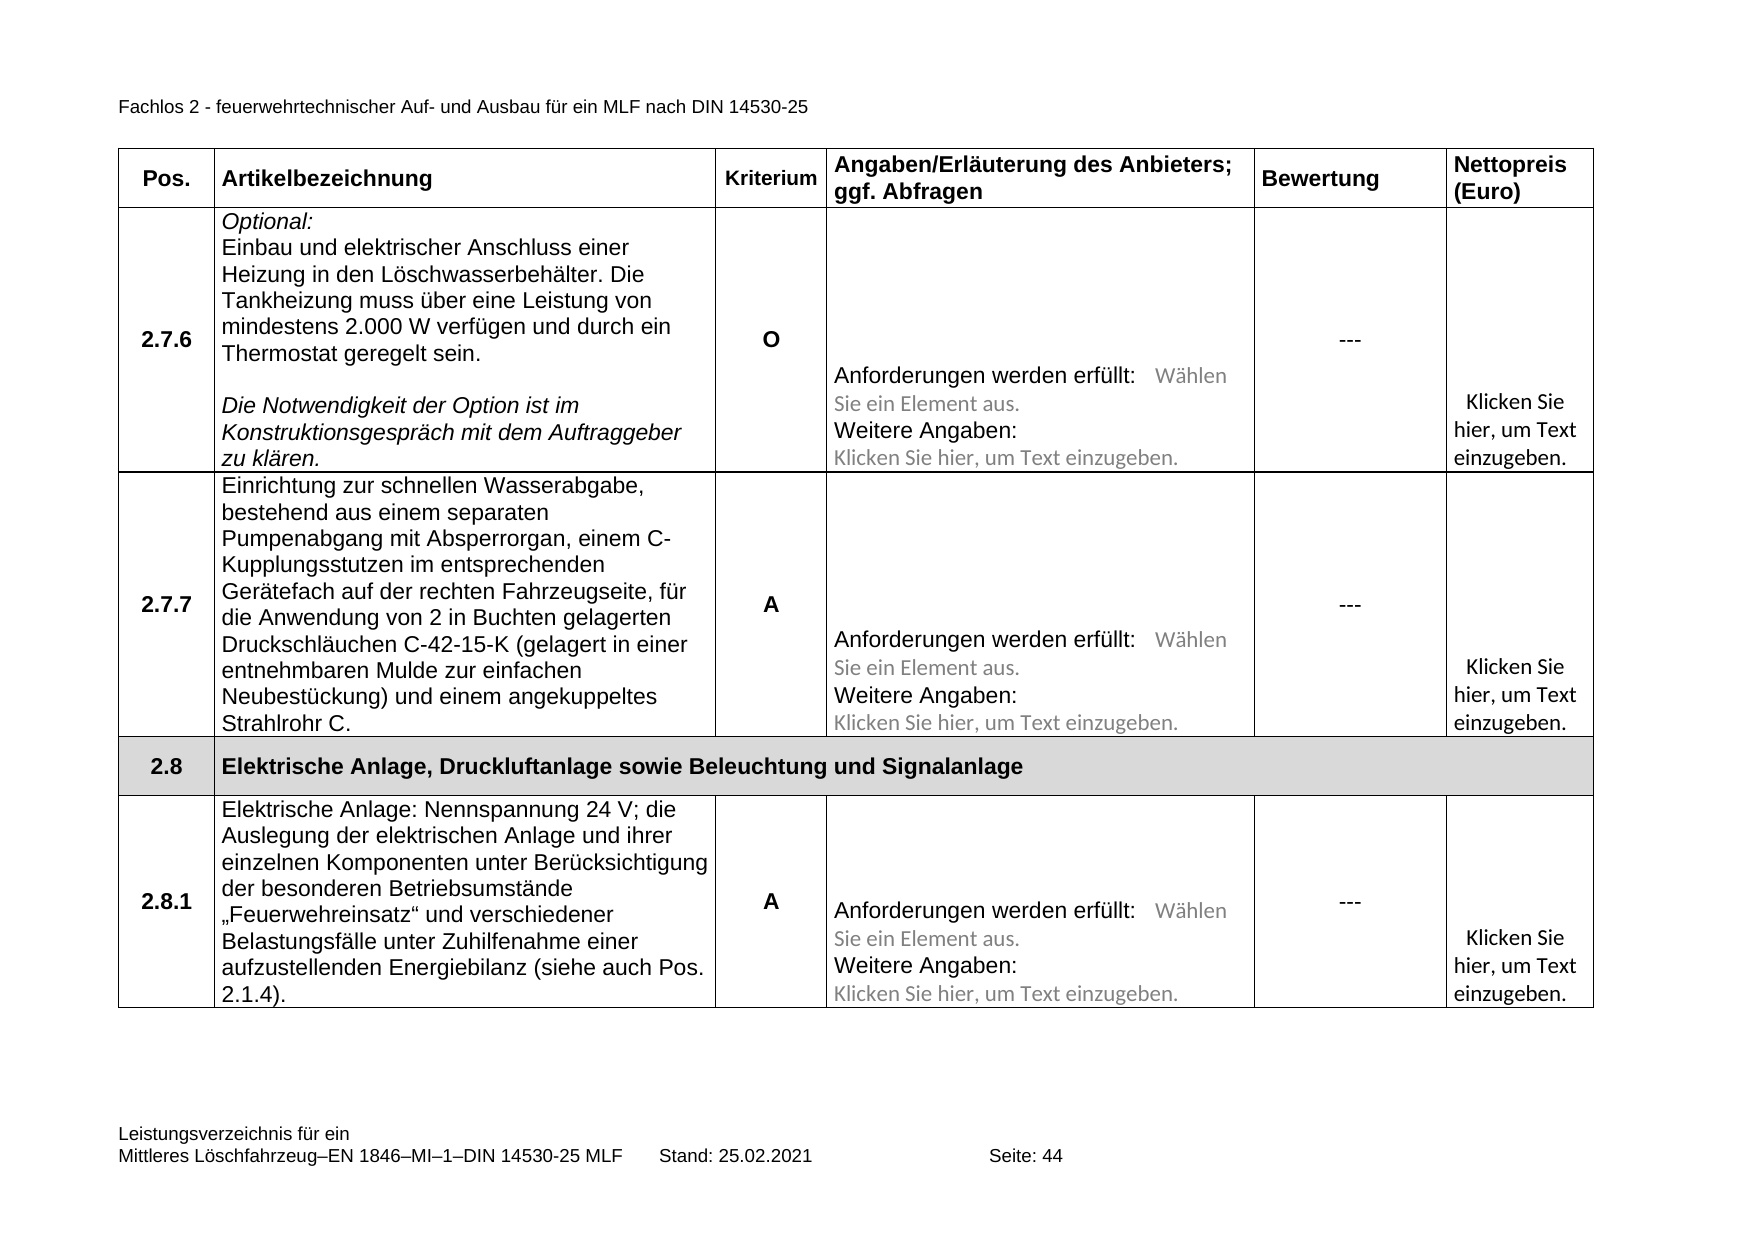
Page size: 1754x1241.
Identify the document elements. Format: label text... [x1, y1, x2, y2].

table_header Angaben/Erläuterung des Anbieters; ggf. Abfragen [827, 149, 1254, 207]
table_header Bewertung [1255, 149, 1446, 207]
table_cell Elektrische Anlage: Nennspannung 24 V; die Auslegung der elektrischen Anlage und ihrer einzelnen Komponenten unter Berücksichtigung der besonderen Betriebsumstände „Feuerwehreinsatz“ und verschiedener Belastungsfälle unter Zuhilfenahme einer aufzustellenden Energiebilanz (siehe auch Pos. 2.1.4). [215, 796, 715, 1007]
table_cell --- [1255, 473, 1446, 736]
table_cell --- [1255, 796, 1446, 1007]
table_header Artikelbezeichnung [215, 149, 715, 207]
table_cell Einrichtung zur schnellen Wasserabgabe, bestehend aus einem separaten Pumpenabgang mit Absperrorgan, einem C-Kupplungsstutzen im entsprechenden Gerätefach auf der rechten Fahrzeugseite, für die Anwendung von 2 in Buchten gelagerten Druckschläuchen C-42-15-K (gelagert in einer entnehmbaren Mulde zur einfachen Neubestückung) und einem angekuppeltes Strahlrohr C. [215, 473, 715, 736]
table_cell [827, 208, 1254, 471]
table_cell Elektrische Anlage, Druckluftanlage sowie Beleuchtung und Signalanlage [215, 737, 1593, 795]
table_cell Anforderungen werden erfüllt: Weitere Angaben: [827, 473, 1254, 736]
table_cell O [716, 208, 826, 471]
table_header Pos. [119, 149, 214, 207]
table_header Nettopreis (Euro) [1447, 149, 1593, 207]
table_header Kriterium [716, 149, 826, 207]
table_cell [1447, 473, 1593, 736]
table_cell [1447, 208, 1593, 471]
table_cell 2.8 [119, 737, 214, 795]
table_cell --- [1255, 208, 1446, 471]
table_cell 2.7.6 [119, 208, 214, 471]
table_cell 2.7.7 [119, 473, 214, 736]
table_cell 2.8.1 [119, 796, 214, 1007]
table_cell [1447, 796, 1593, 1007]
table_cell Optional: Einbau und elektrischer Anschluss einer Heizung in den Löschwasserbehälter. Die Tankheizung muss über eine Leistung von mindestens 2.000 W verfügen und durch ein Thermostat geregelt sein. Die Notwendigkeit der Option ist im Konstruktionsgespräch mit dem Auftraggeber zu klären. [215, 208, 715, 471]
table_cell A [716, 796, 826, 1007]
table_cell A [716, 473, 826, 736]
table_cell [827, 796, 1254, 1007]
